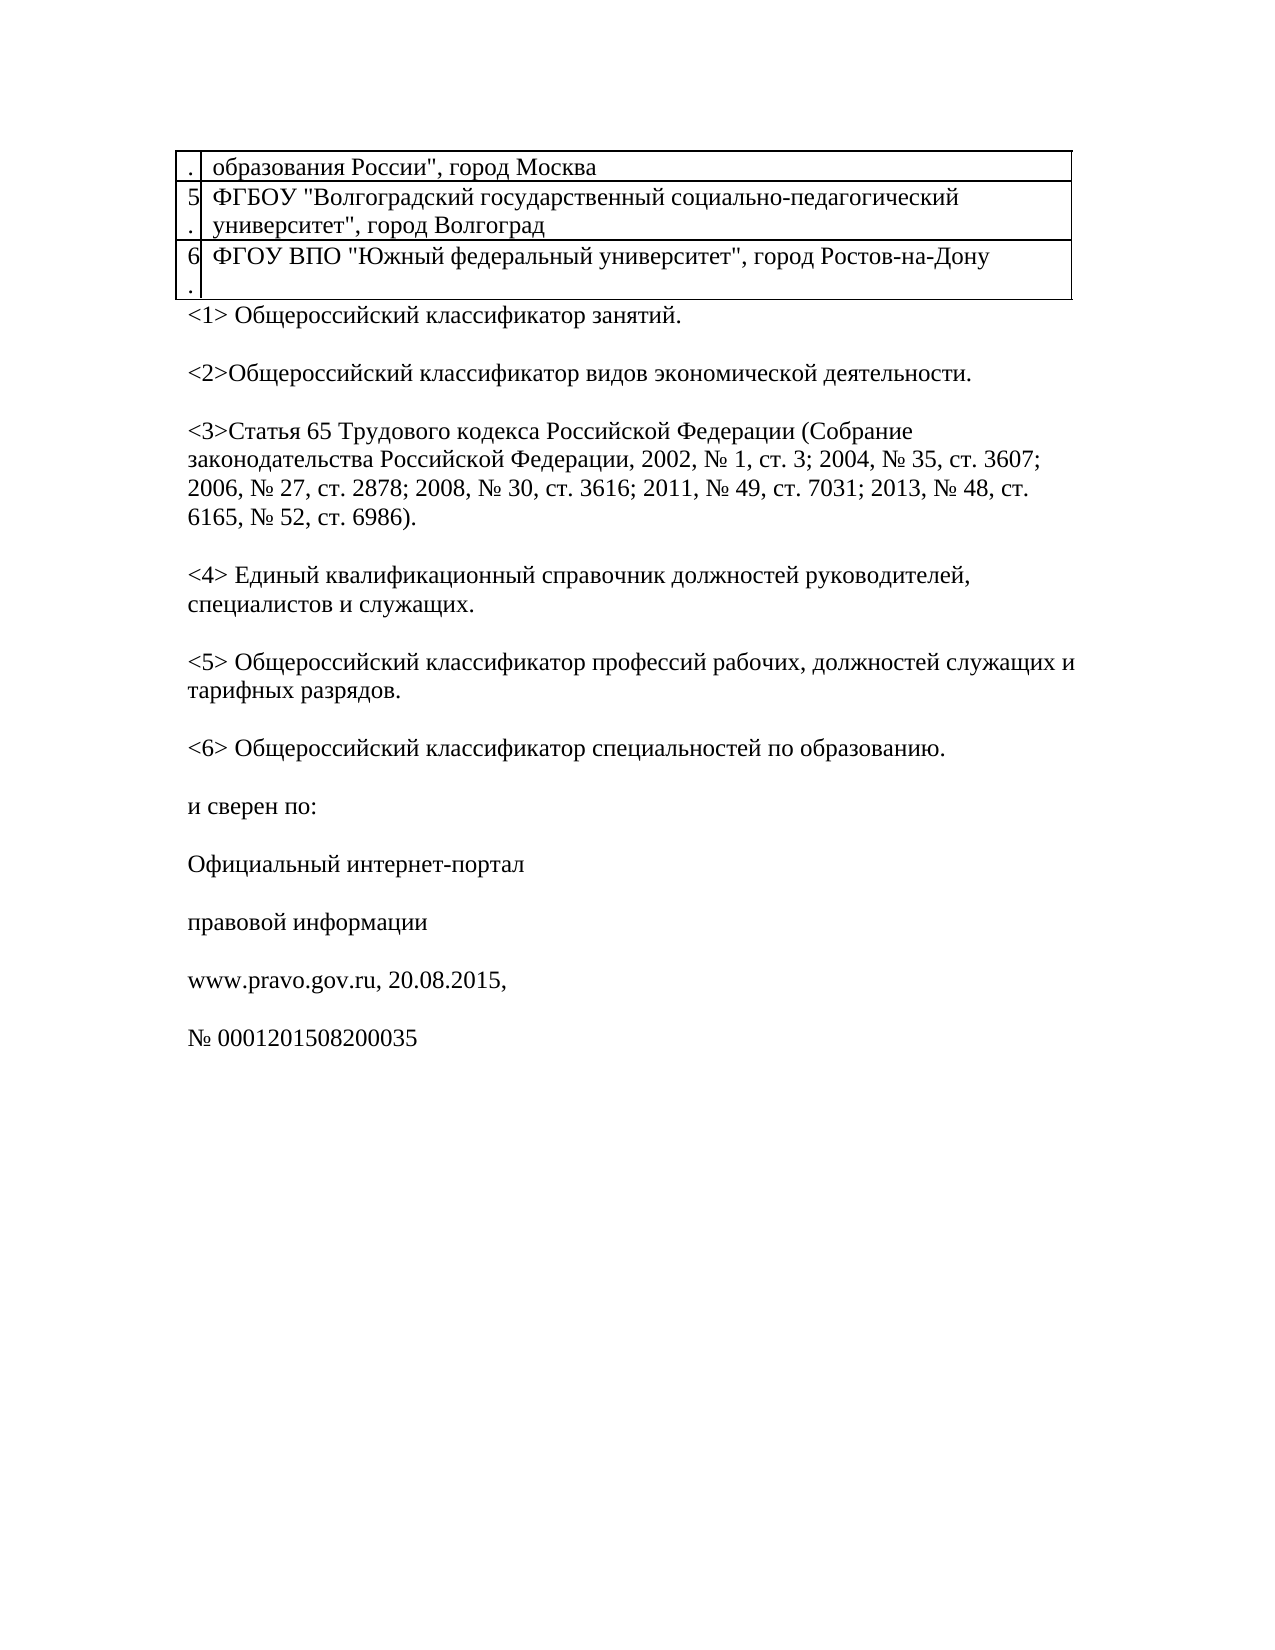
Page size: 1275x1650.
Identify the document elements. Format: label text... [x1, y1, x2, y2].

table_cell 6. [177, 241, 200, 298]
text Официальный интернет-портал [187, 849, 1087, 878]
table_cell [202, 152, 1071, 180]
table_cell 5. [177, 182, 200, 239]
text правовой информации [187, 907, 1087, 936]
text www.pravo.gov.ru, 20.08.2015, [187, 965, 1087, 994]
text <6> Общероссийский классификатор специальностей по образованию. [187, 733, 1087, 762]
text <1> Общероссийский классификатор занятий. [187, 300, 1087, 329]
text № 0001201508200035 [187, 1023, 1087, 1052]
text <5> Общероссийский классификатор профессий рабочих, должностей служащих и тарифных разрядов. [187, 647, 1087, 704]
text и сверен по: [187, 791, 1087, 820]
table_cell ФГБОУ "Волгоградский государственный социально-педагогический университет", город Волгоград [202, 182, 1071, 239]
text <4> Единый квалификационный справочник должностей руководителей, специалистов и служащих. [187, 560, 1087, 617]
table_cell 4. [177, 152, 200, 180]
table_cell ФГОУ ВПО "Южный федеральный университет", город Ростов-на-Дону [202, 241, 1071, 298]
text <3>Статья 65 Трудового кодекса Российской Федерации (Собрание законодательства Российской Федерации, 2002, № 1, ст. 3; 2004, № 35, ст. 3607; 2006, № 27, ст. 2878; 2008, № 30, ст. 3616; 2011, № 49, ст. 7031; 2013, № 48, ст. 6165, № 52, ст. 6986). [187, 416, 1087, 531]
text <2>Общероссийский классификатор видов экономической деятельности. [187, 358, 1087, 387]
